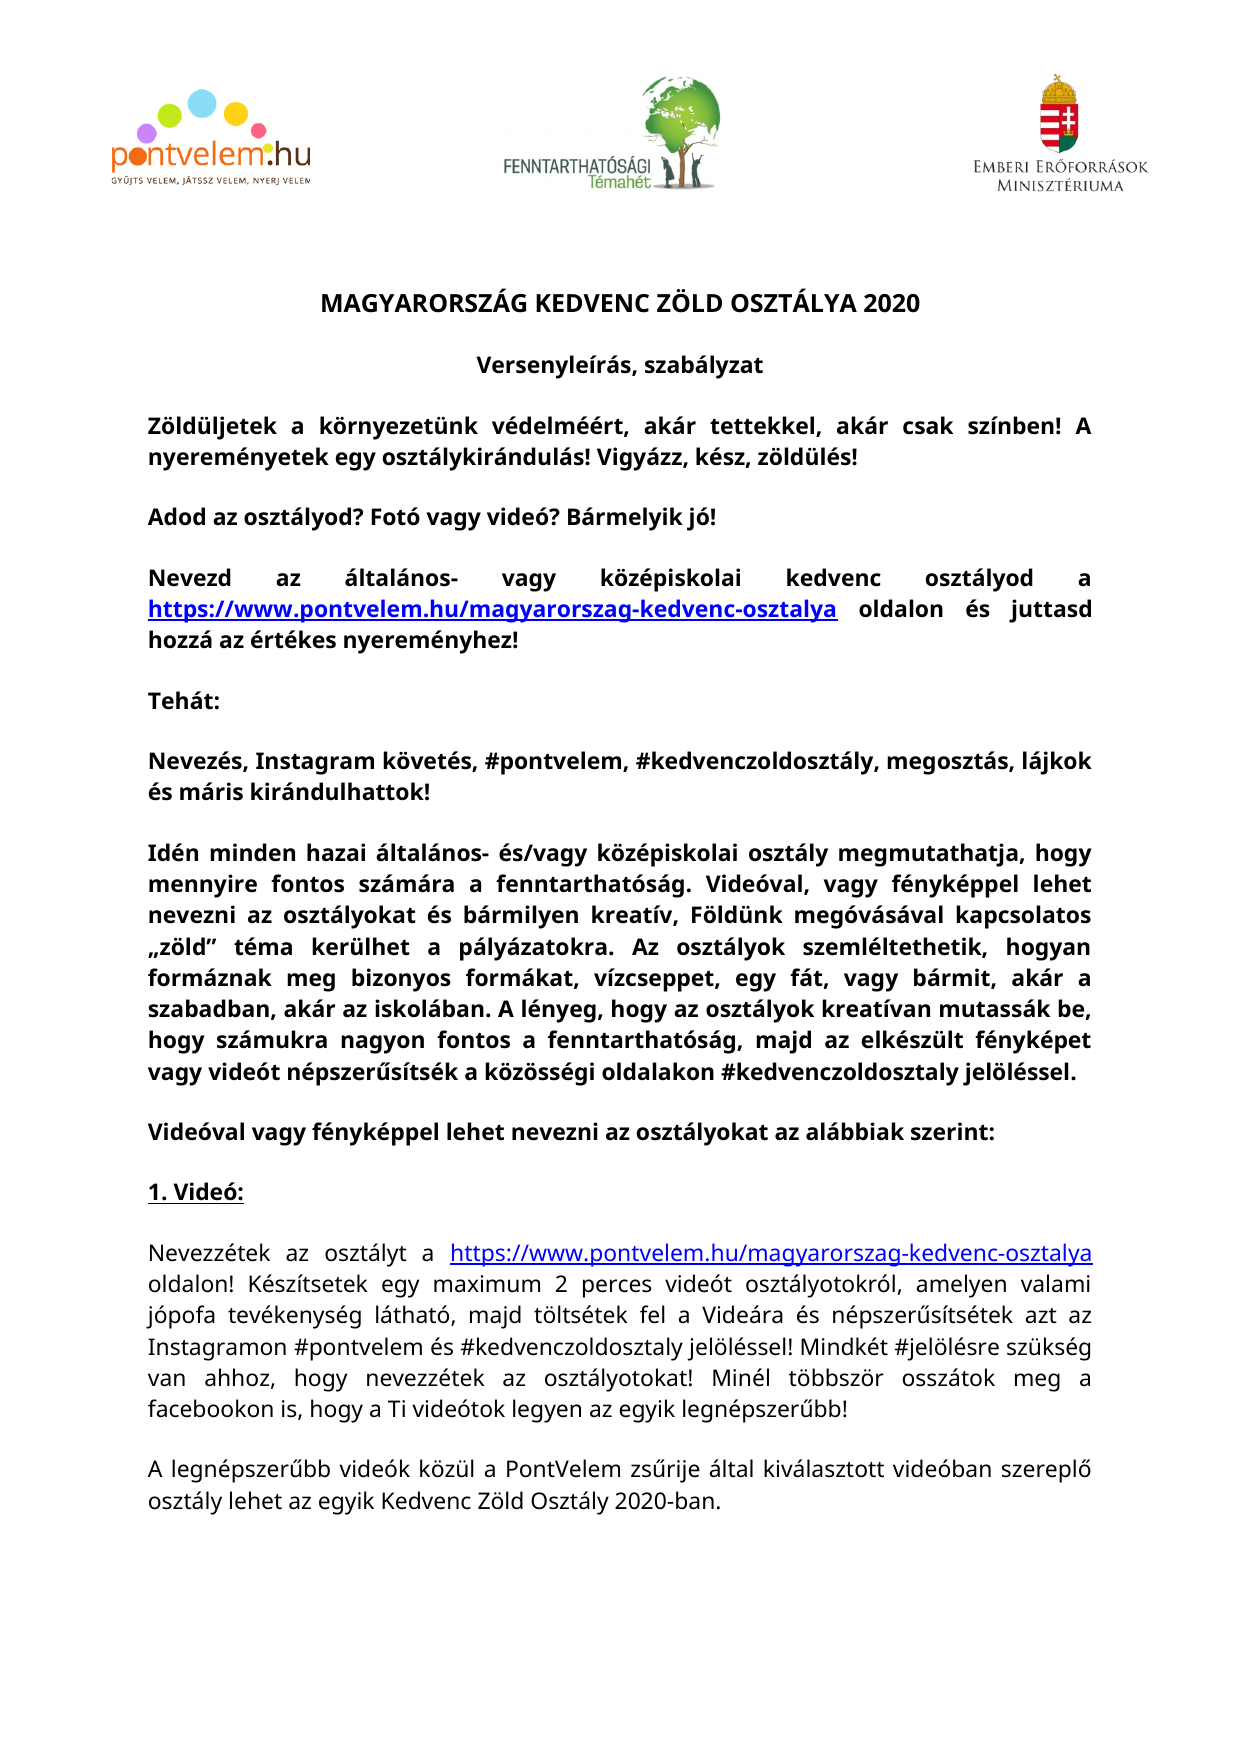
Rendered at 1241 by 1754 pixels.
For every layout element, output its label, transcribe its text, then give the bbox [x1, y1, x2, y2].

text Tehát: [148, 684, 1093, 716]
text Idén minden hazai általános- és/vagy középiskolai osztály megmutathatja, hogy mennyire fontos számára a fenntarthatóság. Videóval, vagy fényképpel lehet nevezni az osztályokat és bármilyen kreatív, Földünk megóvásával kapcsolatos „zöld” téma kerülhet a pályázatokra. Az osztályok szemléltethetik, hogyan formáznak meg bizonyos formákat, vízcseppet, egy fát, vagy bármit, akár a szabadban, akár az iskolában. A lényeg, hogy az osztályok kreatívan mutassák be, hogy számukra nagyon fontos a fenntarthatóság, majd az elkészült fényképet vagy videót népszerűsítsék a közösségi oldalakon #kedvenczoldosztaly jelöléssel. [148, 837, 1093, 1087]
text Nevezés, Instagram követés, #pontvelem, #kedvenczoldosztály, megosztás, lájkok és máris kirándulhattok! [148, 745, 1093, 807]
picture [497, 73, 722, 195]
picture [111, 89, 311, 185]
text Nevezd az általános- vagy középiskolai kedvenc osztályod a https://www.pontvelem.hu/magyarorszag-kedvenc-osztalya oldalon és juttasd hozzá az értékes nyereményhez! [148, 562, 1093, 655]
text Adod az osztályod? Fotó vagy videó? Bármelyik jó! [148, 501, 1093, 532]
text Zöldüljetek a környezetünk védelméért, akár tettekkel, akár csak színben! A nyereményetek egy osztálykirándulás! Vigyázz, kész, zöldülés! [148, 409, 1093, 472]
text Videóval vagy fényképpel lehet nevezni az osztályokat az alábbiak szerint: [148, 1116, 1093, 1147]
text 1. Videó: [148, 1176, 1093, 1207]
text Versenyleírás, szabályzat [148, 349, 1093, 380]
text Nevezzétek az osztályt a https://www.pontvelem.hu/magyarorszag-kedvenc-osztalya oldalon! Készítsetek egy maximum 2 perces videót osztályotokról, amelyen valami jópofa tevékenység látható, majd töltsétek fel a Videára és népszerűsítsétek azt az Instagramon #pontvelem és #kedvenczoldosztaly jelöléssel! Mindkét #jelölésre szükség van ahhoz, hogy nevezzétek az osztályotokat! Minél többször osszátok meg a facebookon is, hogy a Ti videótok legyen az egyik legnépszerűbb! [148, 1237, 1093, 1424]
picture [972, 74, 1149, 195]
text A legnépszerűbb videók közül a PontVelem zsűrije által kiválasztott videóban szereplő osztály lehet az egyik Kedvenc Zöld Osztály 2020-ban. [148, 1453, 1093, 1516]
text MAGYARORSZÁG KEDVENC ZÖLD OSZTÁLYA 2020 [148, 286, 1093, 320]
